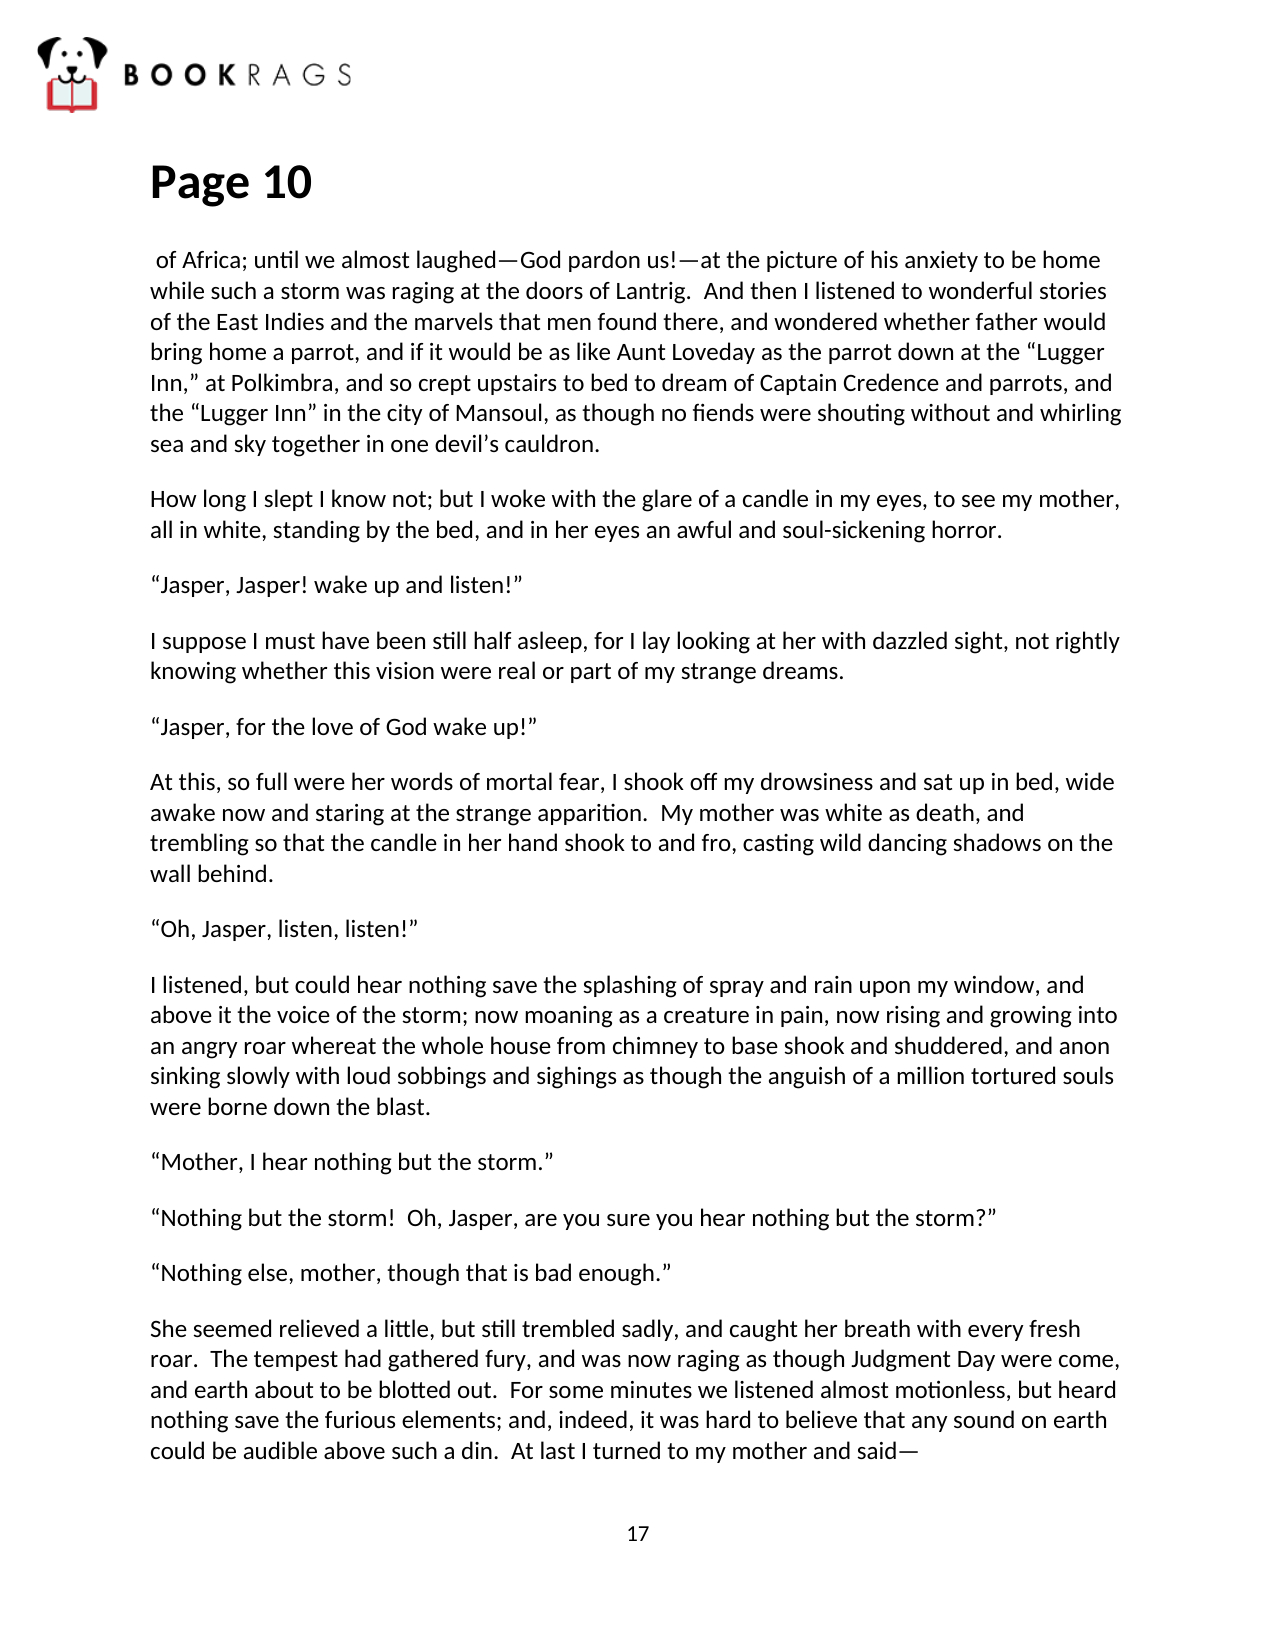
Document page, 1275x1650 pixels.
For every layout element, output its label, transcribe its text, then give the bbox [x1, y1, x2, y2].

text “Jasper, for the love of God wake up!” [150, 711, 1125, 741]
text She seemed relieved a little, but still trembled sadly, and caught her breath with every fresh roar. The tempest had gathered fury, and was now raging as though Judgment Day were come, and earth about to be blotted out. For some minutes we listened almost motionless, but heard nothing save the furious elements; and, indeed, it was hard to believe that any sound on earth could be audible above such a din. At last I turned to my mother and said—­ [150, 1313, 1125, 1466]
picture [37, 37, 351, 113]
text How long I slept I know not; but I woke with the glare of a candle in my eyes, to see my mother, all in white, standing by the bed, and in her eyes an awful and soul-sickening horror. [150, 483, 1125, 544]
text “Oh, Jasper, listen, listen!” [150, 913, 1125, 944]
text “Jasper, Jasper! wake up and listen!” [150, 569, 1125, 600]
text I listened, but could hear nothing save the splashing of spray and rain upon my window, and above it the voice of the storm; now moaning as a creature in pain, now rising and growing into an angry roar whereat the whole house from chimney to base shook and shuddered, and anon sinking slowly with loud sobbings and sighings as though the anguish of a million tortured souls were borne down the blast. [150, 969, 1125, 1122]
text Page 10 [150, 150, 1125, 211]
text “Nothing else, mother, though that is bad enough.” [150, 1258, 1125, 1288]
text “Nothing but the storm! Oh, Jasper, are you sure you hear nothing but the storm?” [150, 1202, 1125, 1233]
text At this, so full were her words of mortal fear, I shook off my drowsiness and sat up in bed, wide awake now and staring at the strange apparition. My mother was white as death, and trembling so that the candle in her hand shook to and fro, casting wild dancing shadows on the wall behind. [150, 766, 1125, 888]
text “Mother, I hear nothing but the storm.” [150, 1147, 1125, 1177]
text of Africa; until we almost laughed—­God pardon us!—­at the picture of his anxiety to be home while such a storm was raging at the doors of Lantrig. And then I listened to wonderful stories of the East Indies and the marvels that men found there, and wondered whether father would bring home a parrot, and if it would be as like Aunt Loveday as the parrot down at the “Lugger Inn,” at Polkimbra, and so crept upstairs to bed to dream of Captain Credence and parrots, and the “Lugger Inn” in the city of Mansoul, as though no fiends were shouting without and whirling sea and sky together in one devil’s cauldron. [150, 244, 1125, 458]
text I suppose I must have been still half asleep, for I lay looking at her with dazzled sight, not rightly knowing whether this vision were real or part of my strange dreams. [150, 625, 1125, 686]
